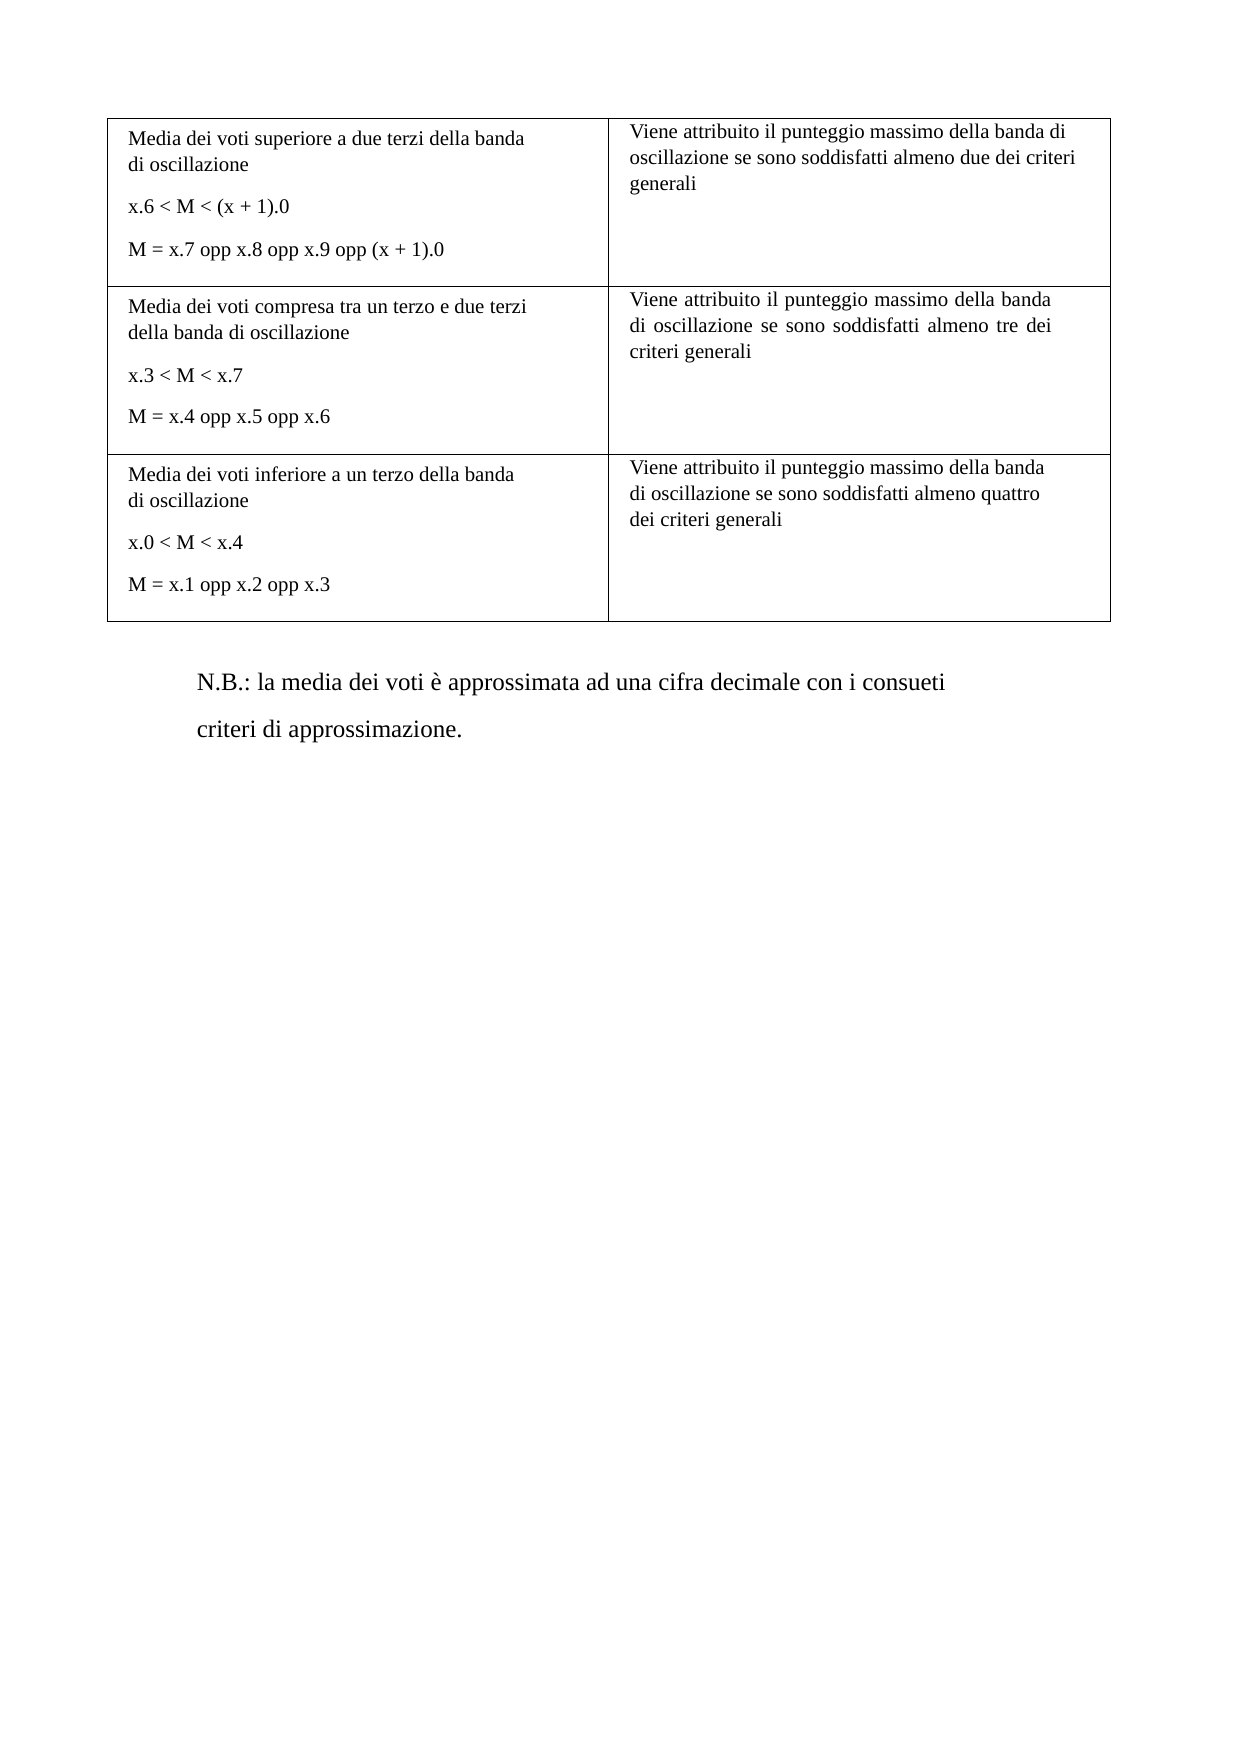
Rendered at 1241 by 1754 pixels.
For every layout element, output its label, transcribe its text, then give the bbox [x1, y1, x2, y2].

text N.B.: la media dei voti è approssimata ad una cifra decimale con i consueti criteri di approssimazione. [197, 667, 951, 743]
table_cell Media dei voti inferiore a un terzo della banda di oscillazione x.0 < M < x.4 M = x.1 opp x.2 opp x.3 [108, 455, 608, 621]
table_header Viene attribuito il punteggio massimo della banda di oscillazione se sono soddisfatti almeno due dei criteri generali [609, 119, 1110, 286]
table_cell Viene attribuito il punteggio massimo della banda di oscillazione se sono soddisfatti almeno quattro dei criteri generali [609, 455, 1110, 621]
table_header Media dei voti superiore a due terzi della banda di oscillazione x.6 < M < (x + 1).0 M = x.7 opp x.8 opp x.9 opp (x + 1).0 [108, 119, 608, 286]
table_cell Media dei voti compresa tra un terzo e due terzi della banda di oscillazione x.3 < M < x.7 M = x.4 opp x.5 opp x.6 [108, 287, 608, 453]
table_cell Viene attribuito il punteggio massimo della banda di oscillazione se sono soddisfatti almeno tre dei criteri generali [609, 287, 1110, 453]
